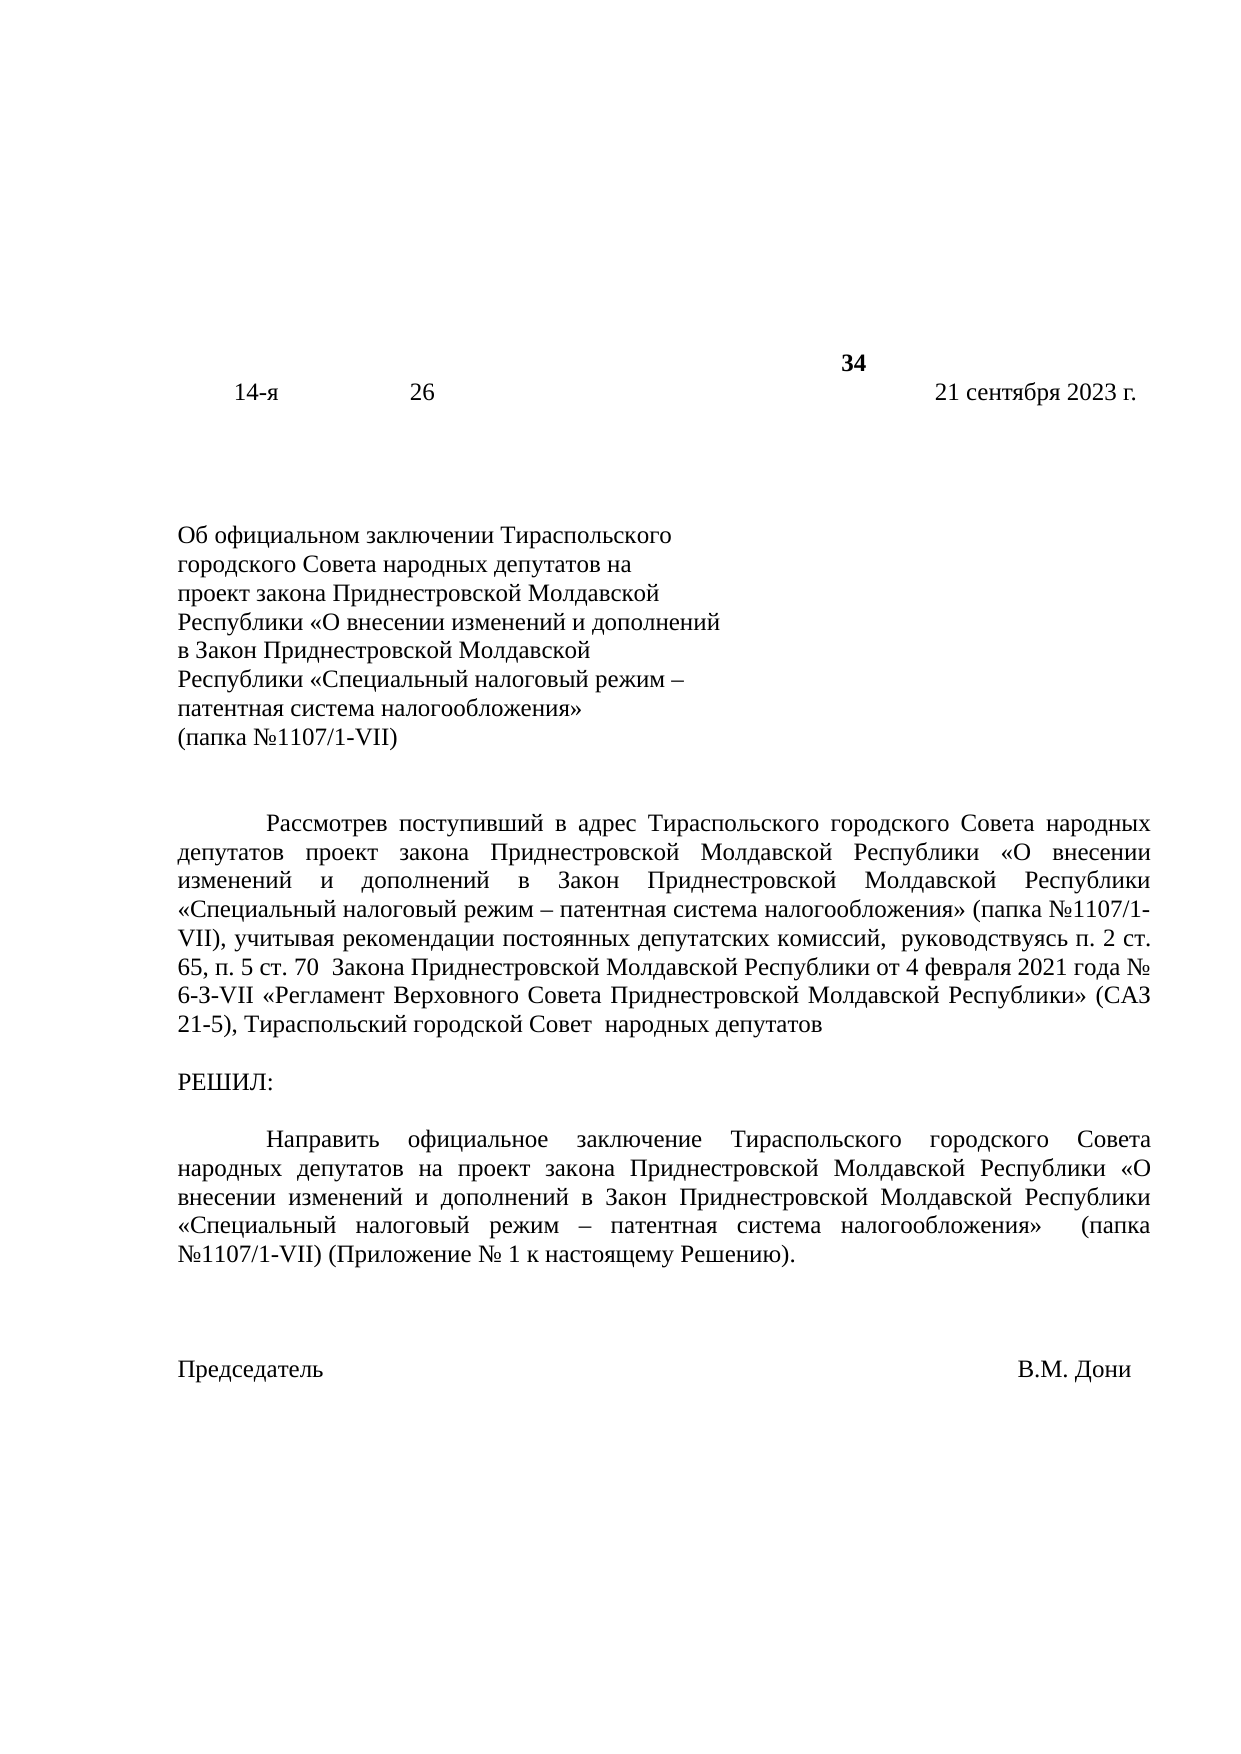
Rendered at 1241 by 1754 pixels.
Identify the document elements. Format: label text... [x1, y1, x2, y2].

text Республики «О внесении изменений и дополнений [177, 607, 1152, 636]
text Республики «Специальный налоговый режим – [177, 664, 1152, 693]
text (папка №1107/1-VII) [177, 722, 1152, 751]
text 34 [177, 348, 1152, 377]
text проект закона Приднестровской Молдавской [177, 578, 1152, 607]
text РЕШИЛ: [177, 1067, 1152, 1096]
text городского Совета народных депутатов на [177, 549, 1152, 578]
text Председатель В.М. Дони [177, 1354, 1152, 1383]
text 14-я 26 21 сентября 2023 г. [177, 377, 1152, 406]
text Рассмотрев поступивший в адрес Тираспольского городского Совета народных депутатов проект закона Приднестровской Молдавской Республики «О внесении изменений и дополнений в Закон Приднестровской Молдавской Республики «Специальный налоговый режим – патентная система налогообложения» (папка №1107/1-VII), учитывая рекомендации постоянных депутатских комиссий, руководствуясь п. 2 ст. 65, п. 5 ст. 70 Закона Приднестровской Молдавской Республики от 4 февраля 2021 года № 6-З-VII «Регламент Верховного Совета Приднестровской Молдавской Республики» (САЗ 21-5), Тираспольский городской Совет народных депутатов [177, 808, 1152, 1038]
text Об официальном заключении Тираспольского [177, 521, 1152, 549]
text в Закон Приднестровской Молдавской [177, 636, 1152, 664]
text патентная система налогообложения» [177, 693, 1152, 722]
text Направить официальное заключение Тираспольского городского Совета народных депутатов на проект закона Приднестровской Молдавской Республики «О внесении изменений и дополнений в Закон Приднестровской Молдавской Республики «Специальный налоговый режим – патентная система налогообложения» (папка №1107/1-VII) (Приложение № 1 к настоящему Решению). [177, 1124, 1152, 1268]
